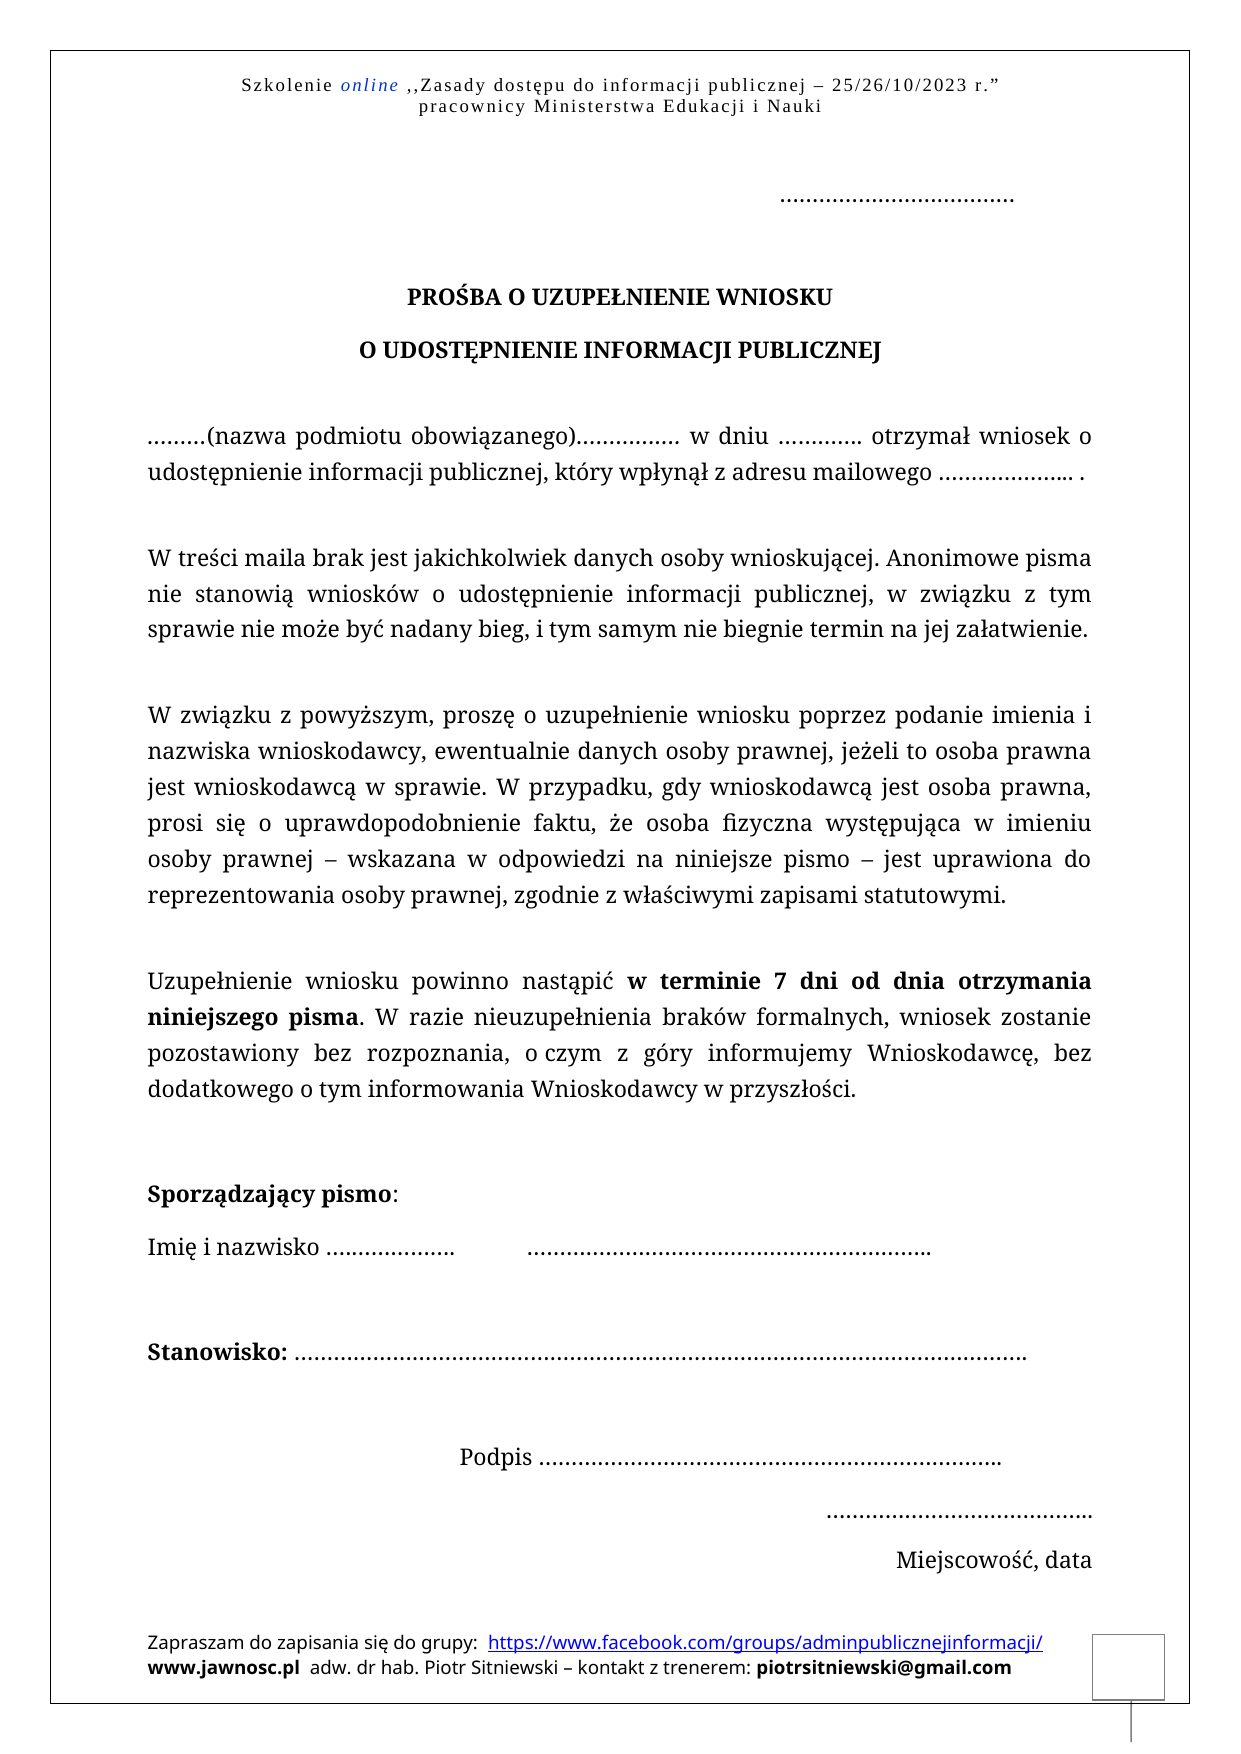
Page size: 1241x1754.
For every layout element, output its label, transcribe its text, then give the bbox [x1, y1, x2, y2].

text ………………………………….. [147, 1494, 1093, 1525]
text Uzupełnienie wniosku powinno nastąpić w terminie 7 dni od dnia otrzymania niniejszego pisma. W razie nieuzupełnienia braków formalnych, wniosek zostanie pozostawiony bez rozpoznania, o czym z góry informujemy Wnioskodawcę, bez dodatkowego o tym informowania Wnioskodawcy w przyszłości. [147, 965, 1093, 1104]
text Podpis …………………………………………………………….. [295, 1441, 1093, 1472]
text ……………………………… [147, 148, 1093, 209]
text Sporządzający pismo: [147, 1178, 1093, 1209]
text PROŚBA O UZUPEŁNIENIE WNIOSKU [147, 281, 1093, 312]
text ………(nazwa podmiotu obowiązanego)……………. w dniu …………. otrzymał wniosek o udostępnienie informacji publicznej, który wpłynął z adresu mailowego ………………... . [147, 420, 1093, 487]
text W związku z powyższym, proszę o uzupełnienie wniosku poprzez podanie imienia i nazwiska wnioskodawcy, ewentualnie danych osoby prawnej, jeżeli to osoba prawna jest wnioskodawcą w sprawie. W przypadku, gdy wnioskodawcą jest osoba prawna, prosi się o uprawdopodobnienie faktu, że osoba fizyczna występująca w imieniu osoby prawnej – wskazana w odpowiedzi na niniejsze pismo – jest uprawiona do reprezentowania osoby prawnej, zgodnie z właściwymi zapisami statutowymi. [147, 699, 1093, 910]
text Imię i nazwisko ….……………. …………………………………………………….. [147, 1231, 1093, 1262]
text W treści maila brak jest jakichkolwiek danych osoby wnioskującej. Anonimowe pisma nie stanowią wniosków o udostępnienie informacji publicznej, w związku z tym sprawie nie może być nadany bieg, i tym samym nie biegnie termin na jej załatwienie. [147, 542, 1093, 645]
text Miejscowość, data [147, 1544, 1093, 1575]
text Stanowisko: …………………………………………………………………………………………………. [147, 1336, 1093, 1367]
text O UDOSTĘPNIENIE INFORMACJI PUBLICZNEJ [147, 334, 1093, 365]
